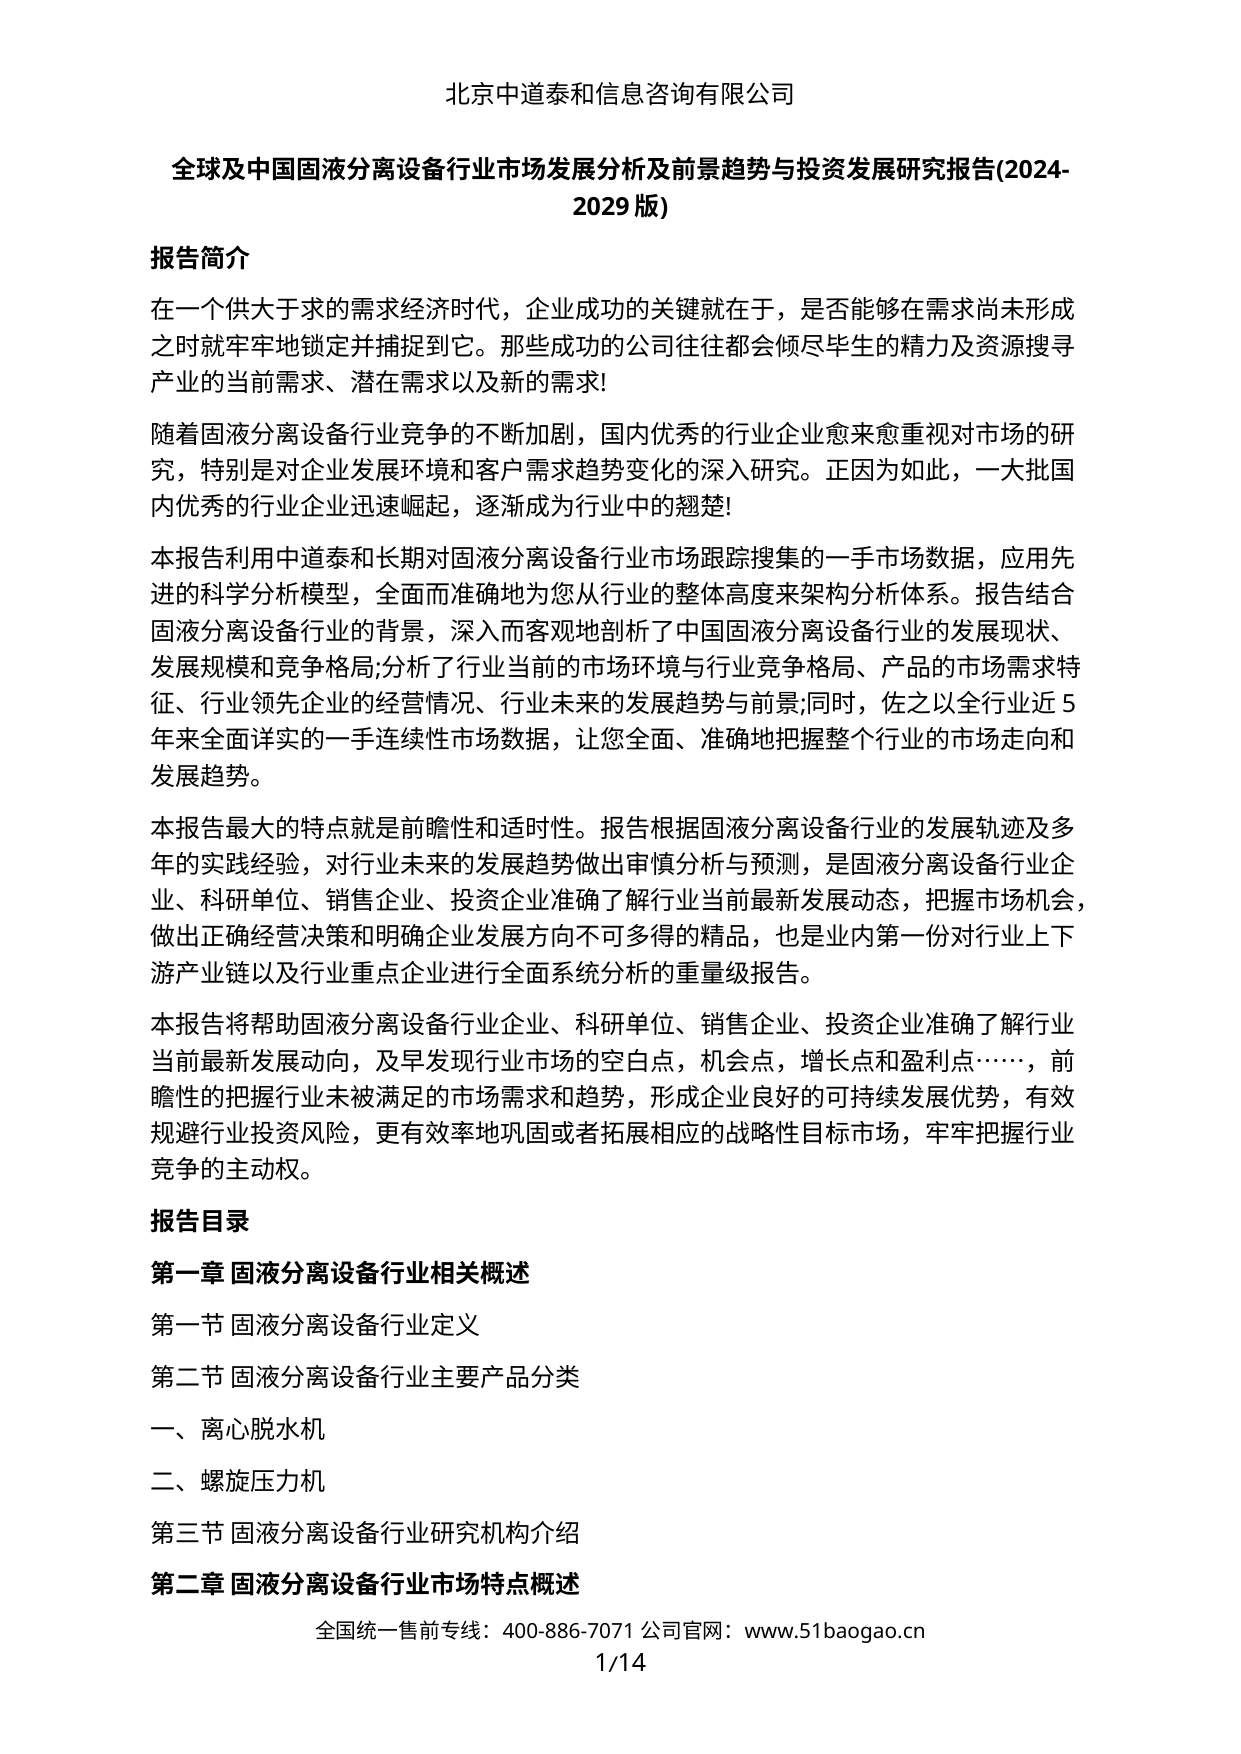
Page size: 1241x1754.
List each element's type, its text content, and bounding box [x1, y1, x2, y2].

text 二、螺旋压力机 [150, 1461, 1090, 1497]
text 本报告利用中道泰和长期对固液分离设备行业市场跟踪搜集的一手市场数据，应用先进的科学分析模型，全面而准确地为您从行业的整体高度来架构分析体系。报告结合固液分离设备行业的背景，深入而客观地剖析了中国固液分离设备行业的发展现状、发展规模和竞争格局;分析了行业当前的市场环境与行业竞争格局、产品的市场需求特征、行业领先企业的经营情况、行业未来的发展趋势与前景;同时，佐之以全行业近5年来全面详实的一手连续性市场数据，让您全面、准确地把握整个行业的市场走向和发展趋势。 [150, 539, 1090, 792]
text 本报告将帮助固液分离设备行业企业、科研单位、销售企业、投资企业准确了解行业当前最新发展动向，及早发现行业市场的空白点，机会点，增长点和盈利点……，前瞻性的把握行业未被满足的市场需求和趋势，形成企业良好的可持续发展优势，有效规避行业投资风险，更有效率地巩固或者拓展相应的战略性目标市场，牢牢把握行业竞争的主动权。 [150, 1005, 1090, 1186]
text 本报告最大的特点就是前瞻性和适时性。报告根据固液分离设备行业的发展轨迹及多年的实践经验，对行业未来的发展趋势做出审慎分析与预测，是固液分离设备行业企业、科研单位、销售企业、投资企业准确了解行业当前最新发展动态，把握市场机会，做出正确经营决策和明确企业发展方向不可多得的精品，也是业内第一份对行业上下游产业链以及行业重点企业进行全面系统分析的重量级报告。 [150, 808, 1090, 989]
text 全球及中国固液分离设备行业市场发展分析及前景趋势与投资发展研究报告(2024-2029版) [150, 150, 1090, 222]
text 第一章 固液分离设备行业相关概述 [150, 1254, 1090, 1290]
text 在一个供大于求的需求经济时代，企业成功的关键就在于，是否能够在需求尚未形成之时就牢牢地锁定并捕捉到它。那些成功的公司往往都会倾尽毕生的精力及资源搜寻产业的当前需求、潜在需求以及新的需求! [150, 290, 1090, 399]
text 第二章 固液分离设备行业市场特点概述 [150, 1565, 1090, 1601]
text 报告目录 [150, 1202, 1090, 1238]
text 第二节 固液分离设备行业主要产品分类 [150, 1357, 1090, 1394]
text 第三节 固液分离设备行业研究机构介绍 [150, 1513, 1090, 1549]
text 报告简介 [150, 238, 1090, 274]
text 第一节 固液分离设备行业定义 [150, 1306, 1090, 1342]
text 随着固液分离设备行业竞争的不断加剧，国内优秀的行业企业愈来愈重视对市场的研究，特别是对企业发展环境和客户需求趋势变化的深入研究。正因为如此，一大批国内优秀的行业企业迅速崛起，逐渐成为行业中的翘楚! [150, 414, 1090, 523]
text 一、离心脱水机 [150, 1409, 1090, 1446]
